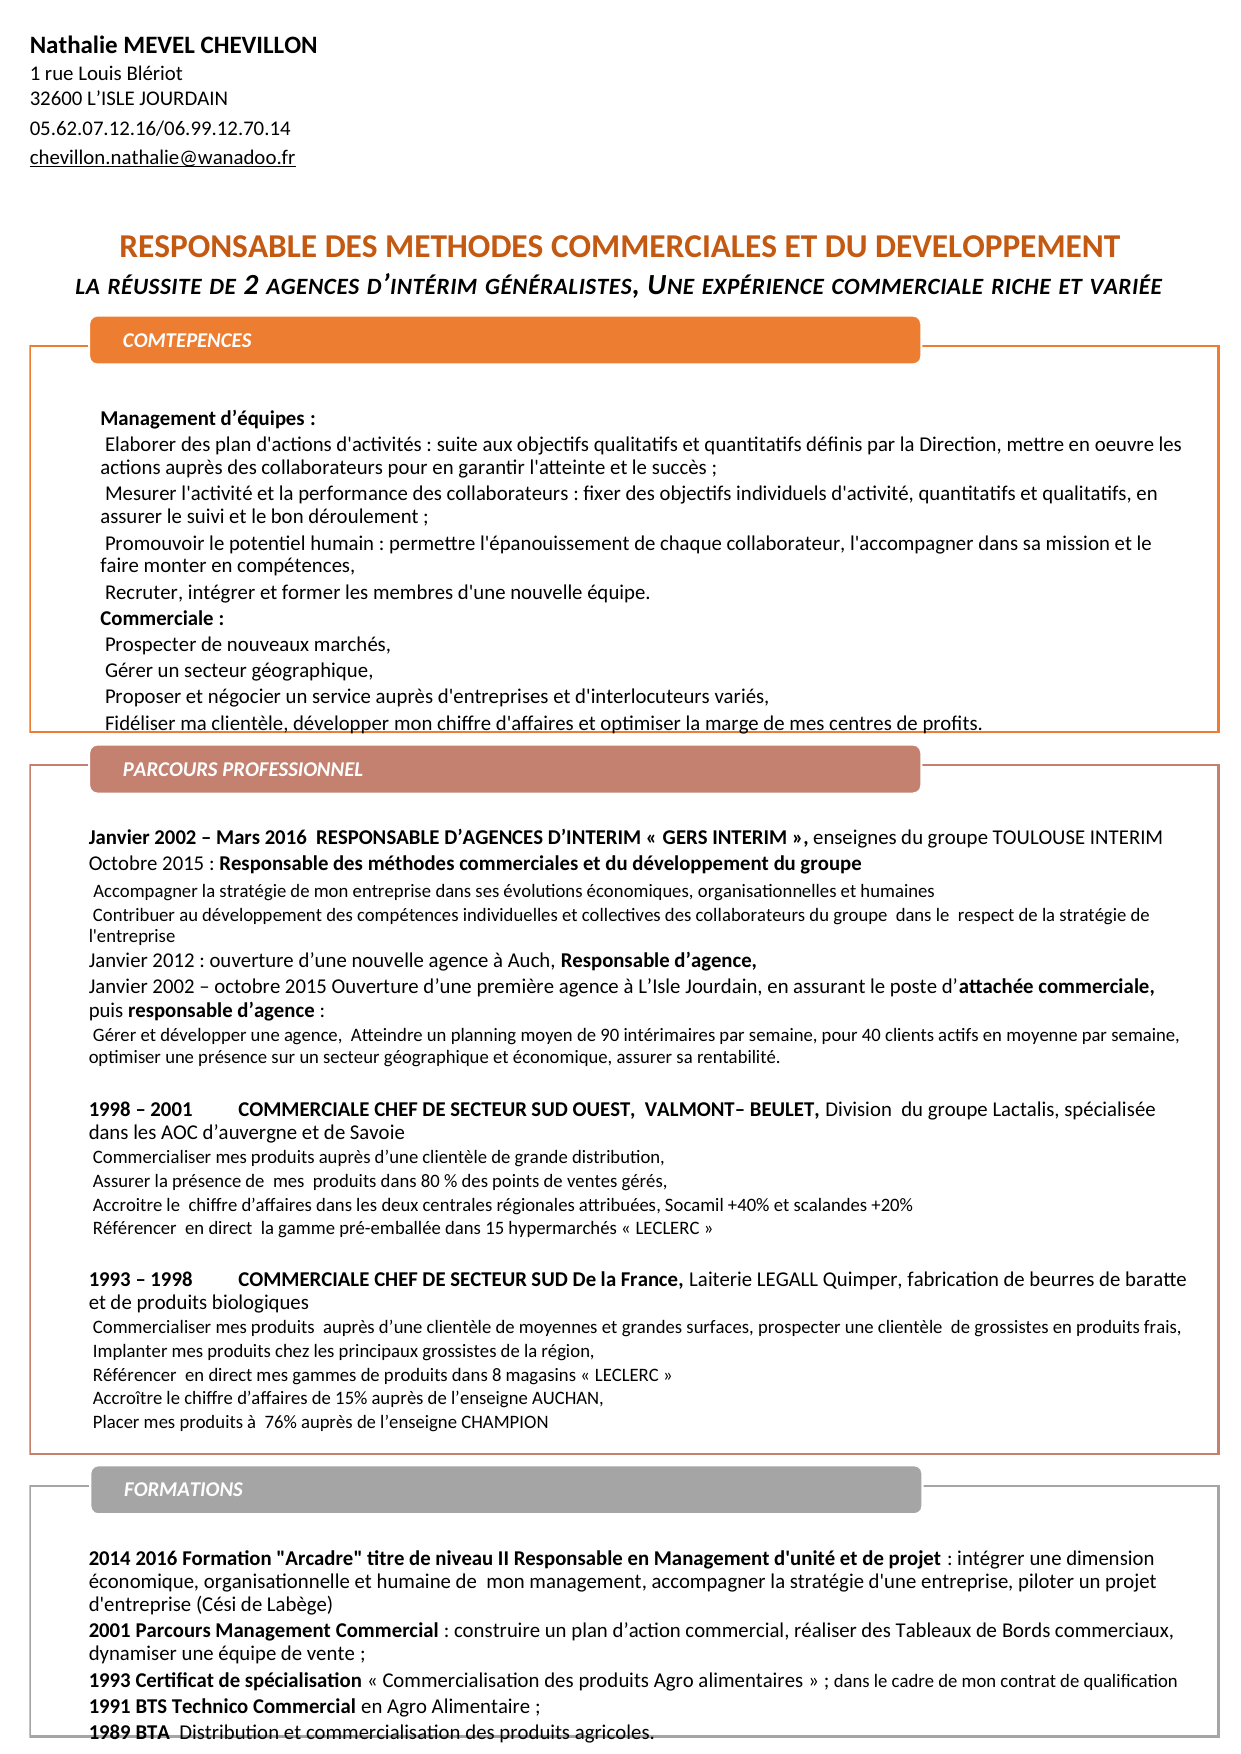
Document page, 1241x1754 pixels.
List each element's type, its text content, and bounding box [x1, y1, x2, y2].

text chevillon.nathalie@wanadoo.fr [29, 144, 1211, 169]
text la réussite de 2 agences d’intérim généralistes, Une expérience commerciale riche et variée [29, 266, 1211, 301]
text RESPONSABLE DES METHODES COMMERCIALES ET DU DEVELOPPEMENT [29, 225, 1211, 266]
text 05.62.07.12.16/06.99.12.70.14 [29, 115, 1211, 140]
text 1 rue Louis Blériot [29, 60, 1211, 86]
text 32600 L’ISLE JOURDAIN [29, 86, 1211, 111]
text Nathalie MEVEL CHEVILLON [29, 29, 1211, 60]
